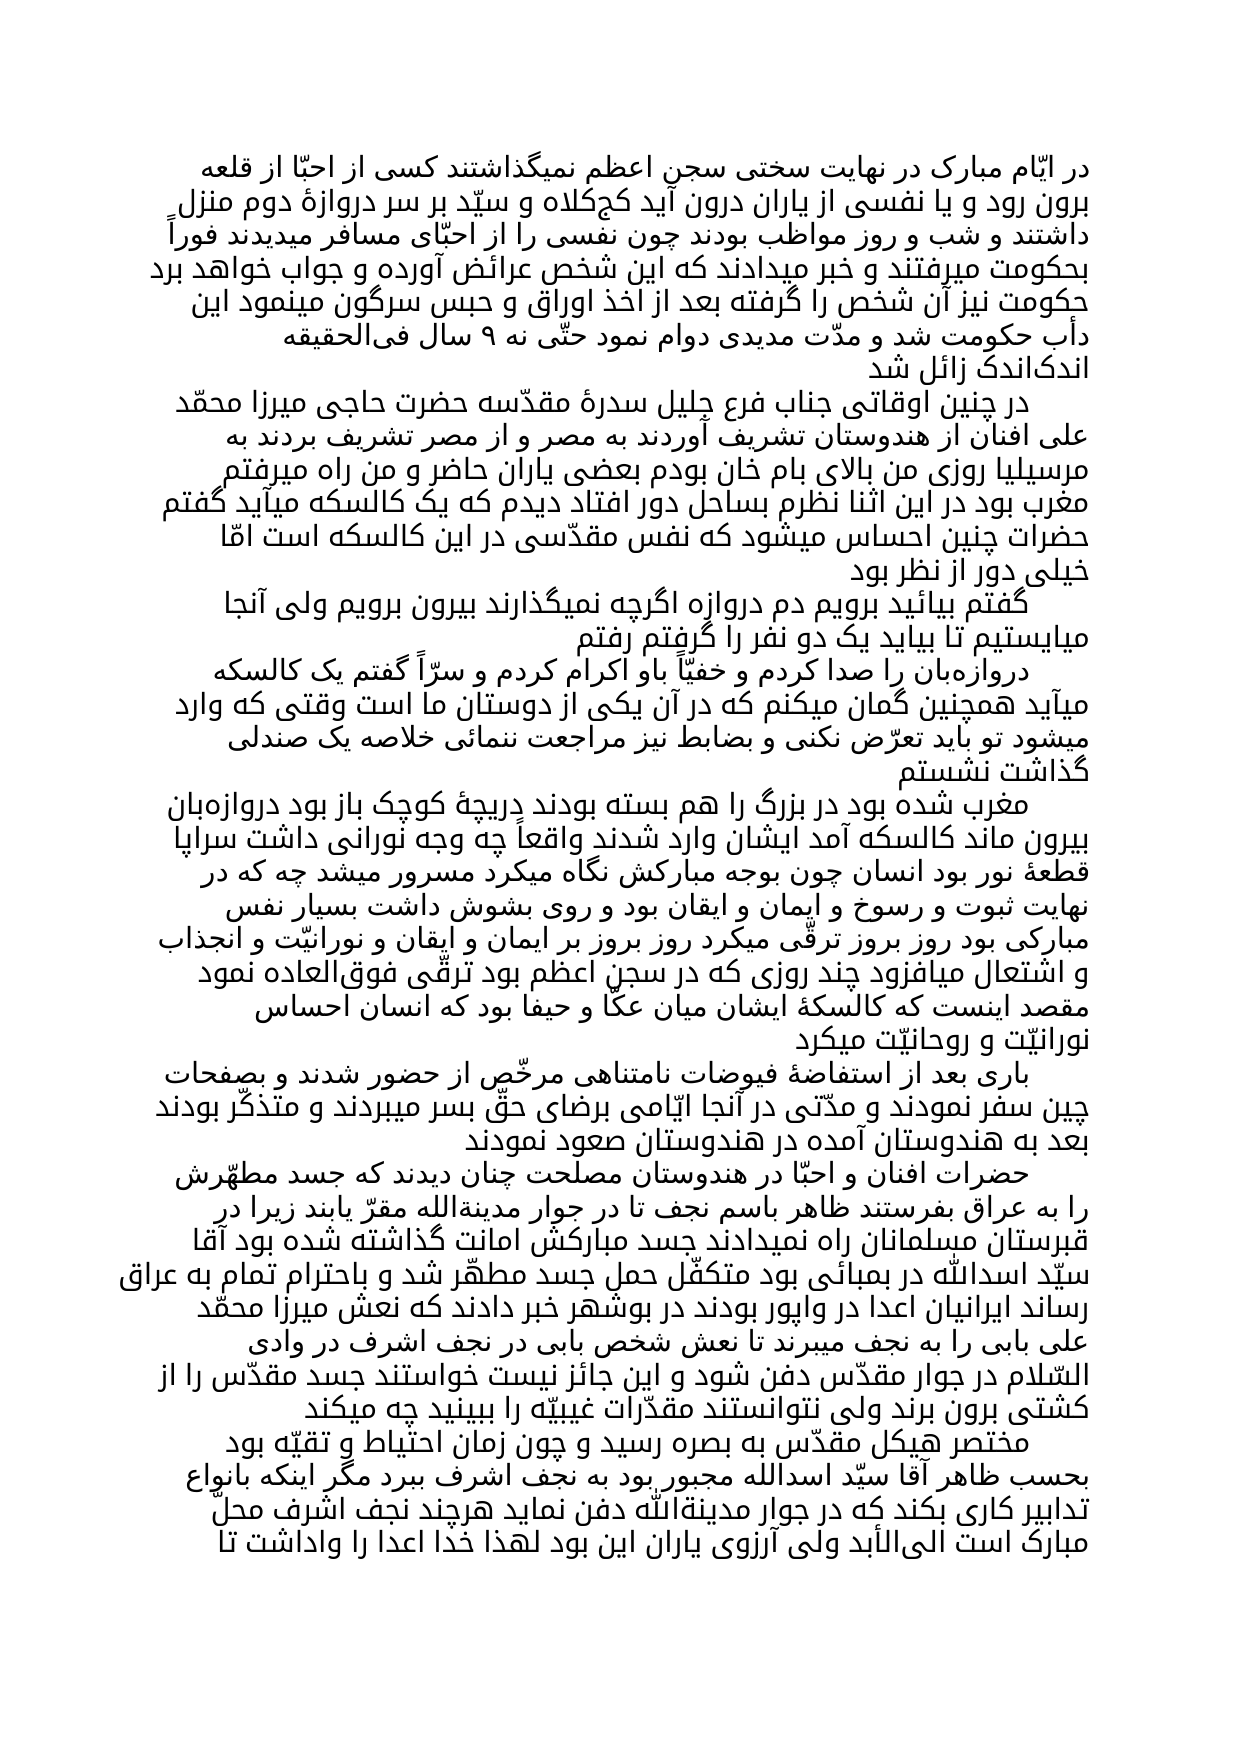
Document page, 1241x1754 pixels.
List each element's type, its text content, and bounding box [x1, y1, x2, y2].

text مغرب شده بود در بزرگ را هم بسته بودند دریچۀ کوچک باز بود دروازه‌بان بیرون ماند کالسکه آمد ایشان وارد شدند واقعاً چه وجه نورانی داشت سراپا قطعۀ نور بود انسان چون بوجه مبارکش نگاه میکرد مسرور میشد چه که در نهایت ثبوت و رسوخ و ایمان و ایقان بود و روی بشوش داشت بسیار نفس مبارکی بود روز بروز ترقّی میکرد روز بروز بر ایمان و ایقان و نورانیّت و انجذاب و اشتعال میافزود چند روزی که در سجن اعظم بود ترقّی فوق‌العاده نمود مقصد اینست که کالسکۀ ایشان میان عکّا و حیفا بود که انسان احساس نورانیّت و روحانیّت میکرد [150, 787, 1090, 1056]
text باری بعد از استفاضۀ فیوضات نامتناهی مرخّص از حضور شدند و بصفحات چین سفر نمودند و مدّتی در آنجا ایّامی برضای حقّ بسر میبردند و متذکّر بودند بعد به هندوستان آمده در هندوستان صعود نمودند [150, 1056, 1090, 1156]
text در چنین اوقاتی جناب فرع جلیل سدرۀ مقدّسه حضرت حاجی میرزا محمّد علی افنان از هندوستان تشریف آوردند به مصر و از مصر تشریف بردند به مرسیلیا روزی من باﻻی بام خان بودم بعضی یاران حاضر و من راه میرفتم مغرب بود در این اثنا نظرم بساحل دور افتاد دیدم که یک کالسکه میآید گفتم حضرات چنین احساس میشود که نفس مقدّسی در این کالسکه است امّا خیلی دور از نظر بود [150, 385, 1090, 586]
text در ایّام مبارک در نهایت سختی سجن اعظم نمیگذاشتند کسی از احبّا از قلعه برون رود و یا نفسی از یاران درون آید کج‌کلاه و سیّد بر سر دروازۀ دوم منزل داشتند و شب و روز مواظب بودند چون نفسی را از احبّای مسافر میدیدند فوراً بحکومت میرفتند و خبر میدادند که این شخص عرائض آورده و جواب خواهد برد حکومت نیز آن شخص را گرفته بعد از اخذ اوراق و حبس سرگون مینمود این دأب حکومت شد و مدّت مدیدی دوام نمود حتّی نه ٩ سال فی‌الحقیقه اندک‌اندک زائل شد [150, 150, 1090, 385]
text حضرات افنان و احبّا در هندوستان مصلحت چنان دیدند که جسد مطهّرش را به عراق بفرستند ظاهر باسم نجف تا در جوار مدینةالله مقرّ یابند زیرا در قبرستان مسلمانان راه نمیدادند جسد مبارکش امانت گذاشته شده بود آقا سیّد اسدالله در بمبائی بود متکفّل حمل جسد مطهّر شد و باحترام تمام به عراق رساند ایرانیان اعدا در واپور بودند در بوشهر خبر دادند که نعش میرزا محمّد علی بابی را به نجف میبرند تا نعش شخص بابی در نجف اشرف در وادی السّلام در جوار مقدّس دفن شود و این جائز نیست خواستند جسد مقدّس را از کشتی برون برند ولی نتوانستند مقدّرات غیبیّه را ببینید چه میکند [150, 1156, 1090, 1424]
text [150, 1424, 1090, 1559]
text دروازه‌بان را صدا کردم و خفیّاً باو اکرام کردم و سرّاً گفتم یک کالسکه میآید همچنین گمان میکنم که در آن یکی از دوستان ما است وقتی که وارد میشود تو باید تعرّض نکنی و بضابط نیز مراجعت ننمائی خلاصه یک صندلی گذاشت نشستم [150, 653, 1090, 787]
text گفتم بیائید برویم دم دروازه اگرچه نمیگذارند بیرون برویم ولی آنجا میایستیم تا بیاید یک دو نفر را گرفتم رفتم [150, 586, 1090, 653]
